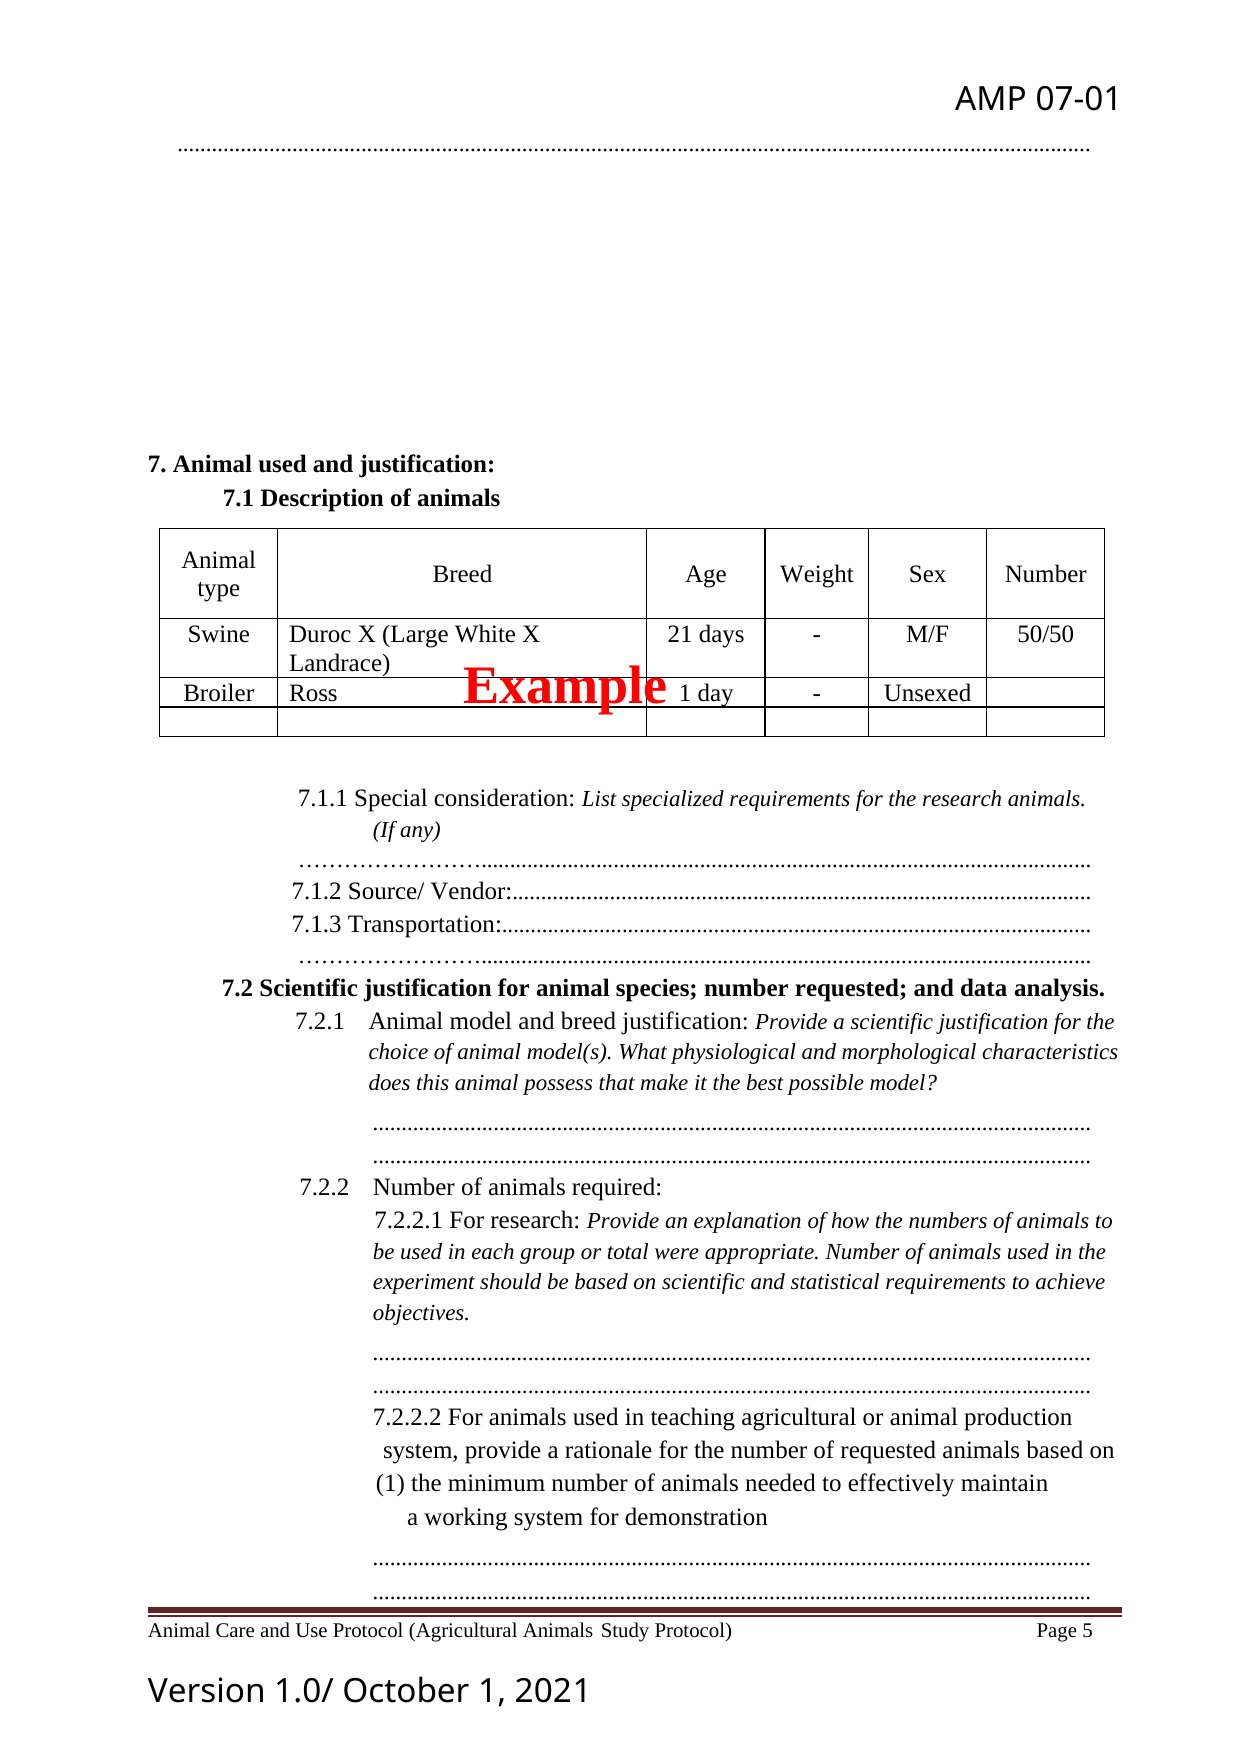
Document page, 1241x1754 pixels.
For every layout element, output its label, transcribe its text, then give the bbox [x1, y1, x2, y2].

table_cell - [766, 619, 868, 677]
table_header Animal type [160, 529, 277, 618]
text 7.1.2 Source/ Vendor: [148, 876, 1122, 905]
text 7.2.1 Animal model and breed justification: Provide a scientific justification for the choice of animal model(s). What physiological and morphological characteristics does this animal possess that make it the best possible model? [295, 1006, 1122, 1095]
table_cell Duroc X (Large White X Landrace) [278, 619, 646, 677]
table_cell [647, 708, 764, 736]
table_cell [766, 708, 868, 736]
table_cell Unsexed [869, 678, 986, 706]
table_cell [869, 708, 986, 736]
table_cell Broiler [160, 678, 277, 706]
table_header Breed [278, 529, 646, 618]
table_cell M/F [869, 619, 986, 677]
table_cell 1 day [647, 678, 764, 706]
table_cell [987, 678, 1104, 706]
text 7.2.2.1 For research: Provide an explanation of how the numbers of animals to be used in each group or total were appropriate. Number of animals used in the experiment should be based on scientific and statistical requirements to achieve objectives. [299, 1206, 1122, 1325]
text system, provide a rationale for the number of requested animals based on [295, 1436, 1122, 1464]
text 7.1.3 Transportation: [148, 909, 1122, 938]
text 7.2.2.2 For animals used in teaching agricultural or animal production [295, 1402, 1122, 1431]
text 7.2.2 Number of animals required: [299, 1172, 1122, 1201]
text 7. Animal used and justification: [148, 449, 1122, 478]
table_cell [987, 708, 1104, 736]
table_cell Ross [609, 678, 646, 706]
text (1) the minimum number of animals needed to effectively maintain [340, 1468, 1122, 1497]
text …………………….. [148, 846, 1122, 872]
table_header Number [987, 529, 1104, 618]
text a working system for demonstration [340, 1502, 1122, 1530]
table_header Age [647, 529, 764, 618]
table_cell [160, 708, 277, 736]
table_header Sex [869, 529, 986, 618]
text (If any) [341, 816, 1122, 842]
table_header Weight [766, 529, 868, 618]
table_cell - [766, 678, 868, 706]
text 7.2 Scientific justification for animal species; number requested; and data analysis. [222, 973, 1122, 1001]
text 7.1.1 Special consideration: List specialized requirements for the research animals. [148, 783, 1122, 811]
text …………………….. [148, 942, 1122, 968]
table_cell 21 days [647, 619, 764, 677]
table_cell [278, 708, 646, 736]
table_cell Ross [278, 678, 601, 706]
table_cell Swine [160, 619, 277, 677]
text 7.1 Description of animals [148, 483, 1122, 511]
table_cell 50/50 [987, 619, 1104, 677]
